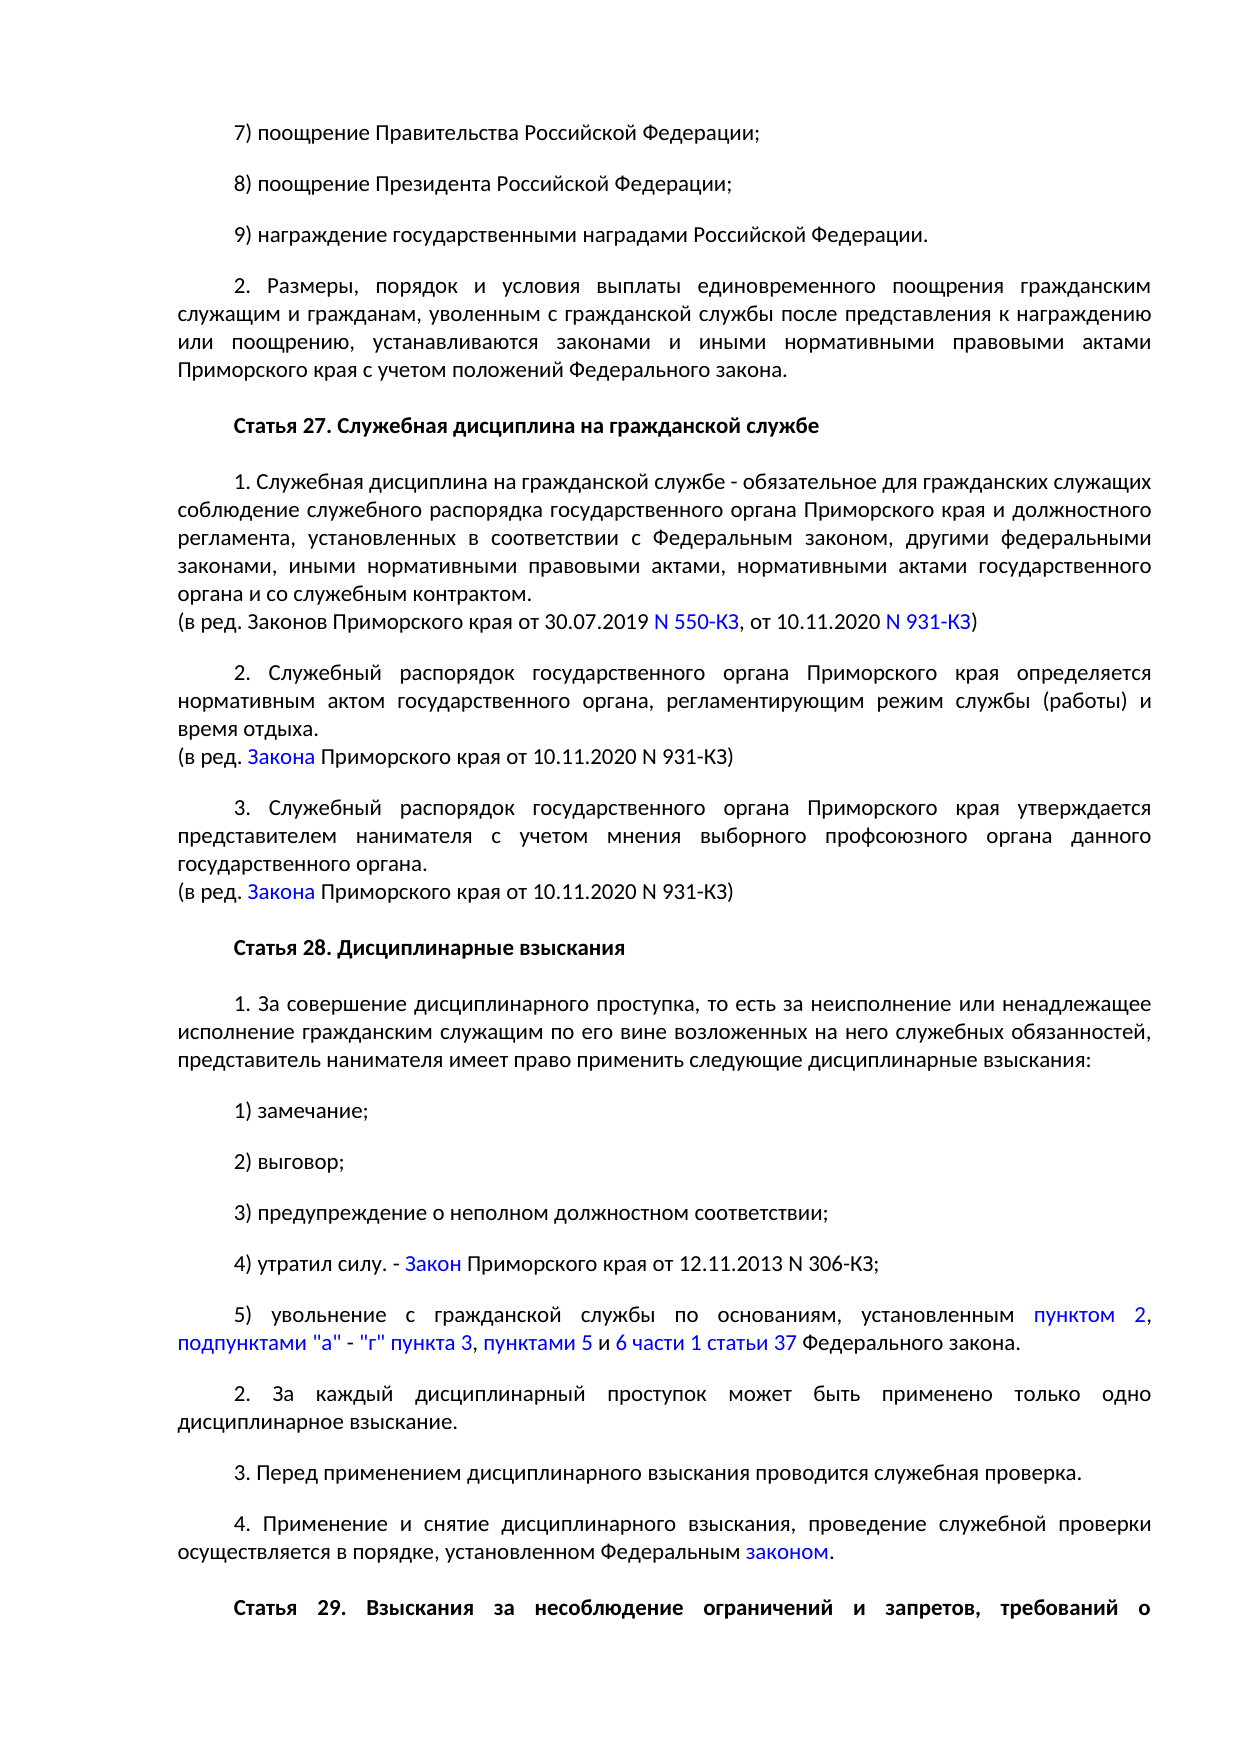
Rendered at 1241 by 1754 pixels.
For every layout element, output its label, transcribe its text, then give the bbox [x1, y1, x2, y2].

text 1. За совершение дисциплинарного проступка, то есть за неисполнение или ненадлежащее исполнение гражданским служащим по его вине возложенных на него служебных обязанностей, представитель нанимателя имеет право применить следующие дисциплинарные взыскания: [177, 989, 1152, 1073]
text 2. Служебный распорядок государственного органа Приморского края определяется нормативным актом государственного органа, регламентирующим режим службы (работы) и время отдыха. [177, 658, 1152, 742]
text 2. За каждый дисциплинарный проступок может быть применено только одно дисциплинарное взыскание. [177, 1379, 1152, 1435]
text 3. Перед применением дисциплинарного взыскания проводится служебная проверка. [177, 1458, 1152, 1486]
text 4) утратил силу. - Закон Приморского края от 12.11.2013 N 306-КЗ; [177, 1249, 1152, 1277]
text 5) увольнение с гражданской службы по основаниям, установленным пунктом 2, подпунктами "а" - "г" пункта 3, пунктами 5 и 6 части 1 статьи 37 Федерального закона. [177, 1300, 1152, 1356]
text 2) выговор; [177, 1147, 1152, 1175]
text 3) предупреждение о неполном должностном соответствии; [177, 1198, 1152, 1226]
text 9) награждение государственными наградами Российской Федерации. [177, 220, 1152, 248]
text 4. Применение и снятие дисциплинарного взыскания, проведение служебной проверки осуществляется в порядке, установленном Федеральным законом. [177, 1509, 1152, 1565]
text 8) поощрение Президента Российской Федерации; [177, 169, 1152, 197]
text 7) поощрение Правительства Российской Федерации; [177, 118, 1152, 146]
text 3. Служебный распорядок государственного органа Приморского края утверждается представителем нанимателя с учетом мнения выборного профсоюзного органа данного государственного органа. [177, 793, 1152, 877]
text (в ред. Закона Приморского края от 10.11.2020 N 931-КЗ) [177, 742, 1152, 770]
title Статья 27. Служебная дисциплина на гражданской службе [177, 411, 1152, 439]
text 1) замечание; [177, 1096, 1152, 1124]
text 2. Размеры, порядок и условия выплаты единовременного поощрения гражданским служащим и гражданам, уволенным с гражданской службы после представления к награждению или поощрению, устанавливаются законами и иными нормативными правовыми актами Приморского края с учетом положений Федерального закона. [177, 271, 1152, 383]
text (в ред. Закона Приморского края от 10.11.2020 N 931-КЗ) [177, 877, 1152, 905]
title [177, 1593, 1152, 1621]
title Статья 28. Дисциплинарные взыскания [177, 933, 1152, 961]
text 1. Служебная дисциплина на гражданской службе - обязательное для гражданских служащих соблюдение служебного распорядка государственного органа Приморского края и должностного регламента, установленных в соответствии с Федеральным законом, другими федеральными законами, иными нормативными правовыми актами, нормативными актами государственного органа и со служебным контрактом. [177, 467, 1152, 607]
text (в ред. Законов Приморского края от 30.07.2019 N 550-КЗ, от 10.11.2020 N 931-КЗ) [177, 607, 1152, 635]
